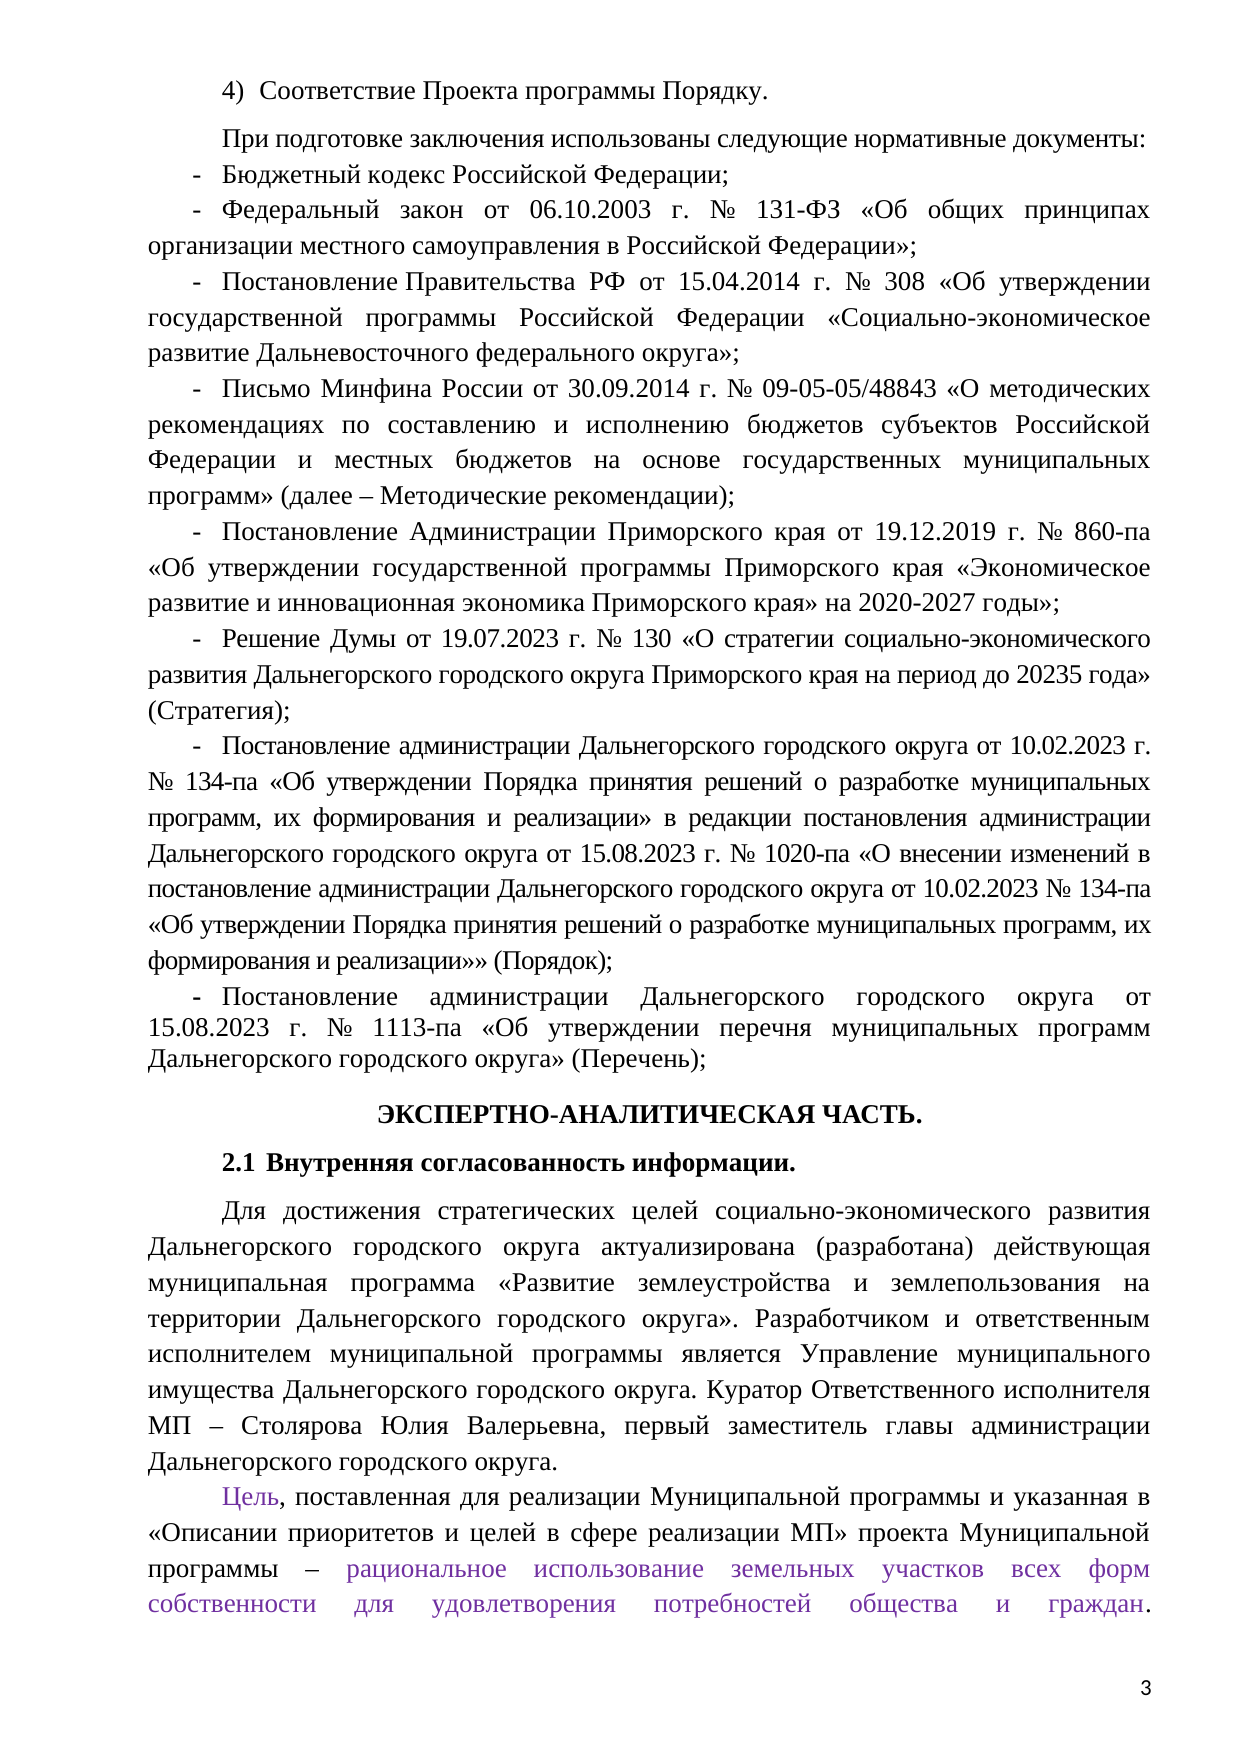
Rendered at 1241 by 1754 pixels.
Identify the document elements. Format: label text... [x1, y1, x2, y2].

title Решение Думы от 19.07.2023 г. № 130 «О стратегии социально-экономического развития Дальнегорского городского округа Приморского края на период до 20235 года» (Стратегия); [148, 622, 1152, 725]
text Цель, поставленная для реализации Муниципальной программы и указанная в «Описании приоритетов и целей в сфере реализации МП» проекта Муниципальной программы – рациональное использование земельных участков всех форм собственности для удовлетворения потребностей общества и граждан. [148, 1480, 1152, 1652]
list Внутренняя согласованность информации. [222, 1146, 1152, 1177]
title При подготовке заключения использованы следующие нормативные документы: [148, 122, 1152, 153]
text Для достижения стратегических целей социально-экономического развития Дальнегорского городского округа актуализирована (разработана) действующая муниципальная программа «Развитие землеустройства и землепользования на территории Дальнегорского городского округа». Разработчиком и ответственным исполнителем муниципальной программы является Управление муниципального имущества Дальнегорского городского округа. Куратор Ответственного исполнителя МП – Столярова Юлия Валерьевна, первый заместитель главы администрации Дальнегорского городского округа. [148, 1194, 1152, 1476]
title Постановление администрации Дальнегорского городского округа от 15.08.2023 г. № 1113-па «Об утверждении перечня муниципальных программ Дальнегорского городского округа» (Перечень); [148, 979, 1152, 1073]
text ЭКСПЕРТНО-АНАЛИТИЧЕСКАЯ ЧАСТЬ. [148, 1098, 1152, 1129]
title Постановление Правительства РФ от 15.04.2014 г. № 308 «Об утверждении государственной программы Российской Федерации «Социально-экономическое развитие Дальневосточного федерального округа»; [148, 265, 1152, 368]
title Соответствие Проекта программы Порядку. [222, 74, 1152, 105]
title Постановление администрации Дальнегорского городского округа от 10.02.2023 г. № 134-па «Об утверждении Порядка принятия решений о разработке муниципальных программ, их формирования и реализации» в редакции постановления администрации Дальнегорского городского округа от 15.08.2023 г. № 1020-па «О внесении изменений в постановление администрации Дальнегорского городского округа от 10.02.2023 № 134-па «Об утверждении Порядка принятия решений о разработке муниципальных программ, их формирования и реализации»» (Порядок); [148, 729, 1152, 975]
title Постановление Администрации Приморского края от 19.12.2019 г. № 860-па «Об утверждении государственной программы Приморского края «Экономическое развитие и инновационная экономика Приморского края» на 2020-2027 годы»; [148, 515, 1152, 618]
title Федеральный закон от 06.10.2003 г. № 131-ФЗ «Об общих принципах организации местного самоуправления в Российской Федерации»; [148, 193, 1152, 260]
title Письмо Минфина России от 30.09.2014 г. № 09-05-05/48843 «О методических рекомендациях по составлению и исполнению бюджетов субъектов Российской Федерации и местных бюджетов на основе государственных муниципальных программ» (далее – Методические рекомендации); [148, 372, 1152, 511]
title Бюджетный кодекс Российской Федерации; [148, 158, 1152, 189]
